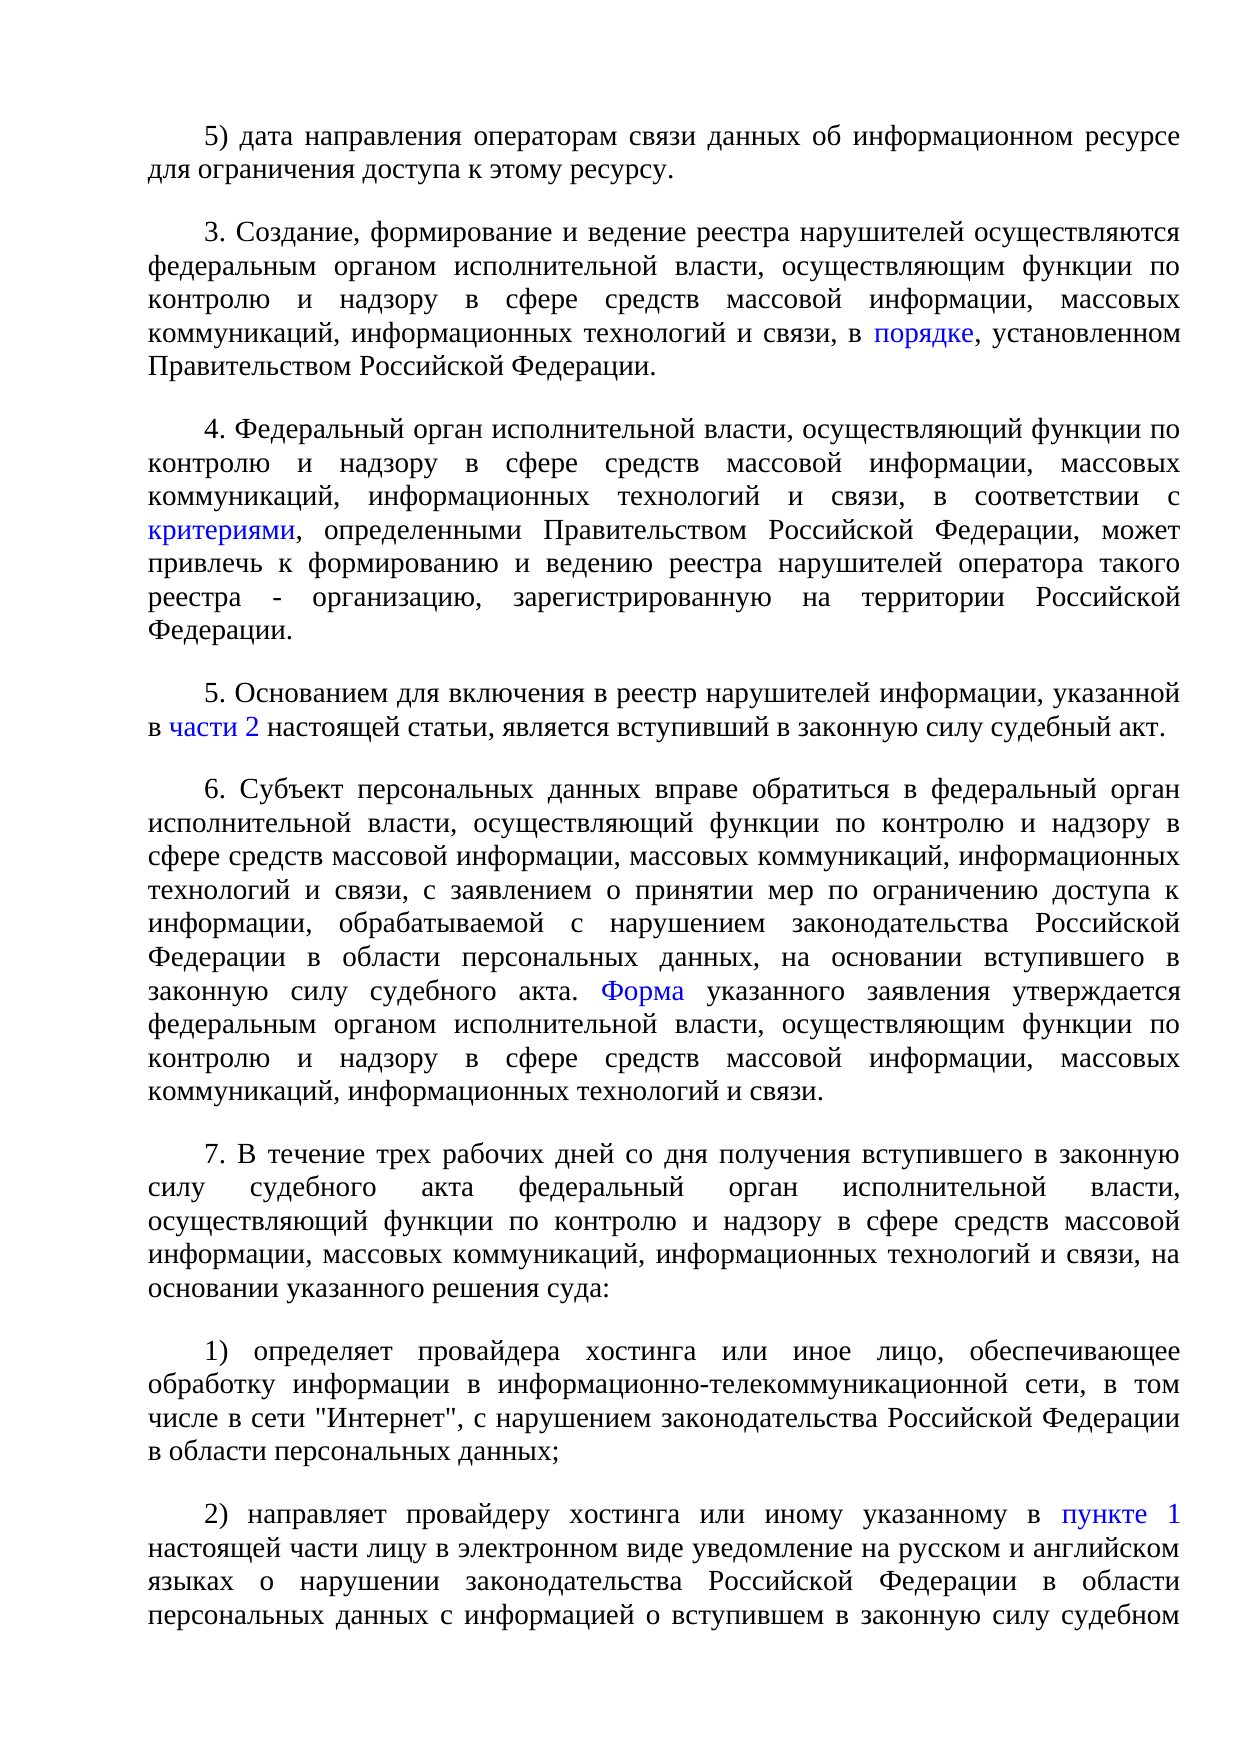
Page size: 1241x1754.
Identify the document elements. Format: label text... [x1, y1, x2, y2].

text 5) дата направления операторам связи данных об информационном ресурсе для ограничения доступа к этому ресурсу. [148, 118, 1181, 185]
text 7. В течение трех рабочих дней со дня получения вступившего в законную силу судебного акта федеральный орган исполнительной власти, осуществляющий функции по контролю и надзору в сфере средств массовой информации, массовых коммуникаций, информационных технологий и связи, на основании указанного решения суда: [148, 1136, 1181, 1304]
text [148, 1496, 1181, 1630]
text 5. Основанием для включения в реестр нарушителей информации, указанной в части 2 настоящей статьи, является вступивший в законную силу судебный акт. [148, 675, 1181, 742]
text 3. Создание, формирование и ведение реестра нарушителей осуществляются федеральным органом исполнительной власти, осуществляющим функции по контролю и надзору в сфере средств массовой информации, массовых коммуникаций, информационных технологий и связи, в порядке, установленном Правительством Российской Федерации. [148, 214, 1181, 382]
text 1) определяет провайдера хостинга или иное лицо, обеспечивающее обработку информации в информационно-телекоммуникационной сети, в том числе в сети "Интернет", с нарушением законодательства Российской Федерации в области персональных данных; [148, 1333, 1181, 1467]
text 4. Федеральный орган исполнительной власти, осуществляющий функции по контролю и надзору в сфере средств массовой информации, массовых коммуникаций, информационных технологий и связи, в соответствии с критериями, определенными Правительством Российской Федерации, может привлечь к формированию и ведению реестра нарушителей оператора такого реестра - организацию, зарегистрированную на территории Российской Федерации. [148, 411, 1181, 646]
text 6. Субъект персональных данных вправе обратиться в федеральный орган исполнительной власти, осуществляющий функции по контролю и надзору в сфере средств массовой информации, массовых коммуникаций, информационных технологий и связи, с заявлением о принятии мер по ограничению доступа к информации, обрабатываемой с нарушением законодательства Российской Федерации в области персональных данных, на основании вступившего в законную силу судебного акта. Форма указанного заявления утверждается федеральным органом исполнительной власти, осуществляющим функции по контролю и надзору в сфере средств массовой информации, массовых коммуникаций, информационных технологий и связи. [148, 771, 1181, 1107]
